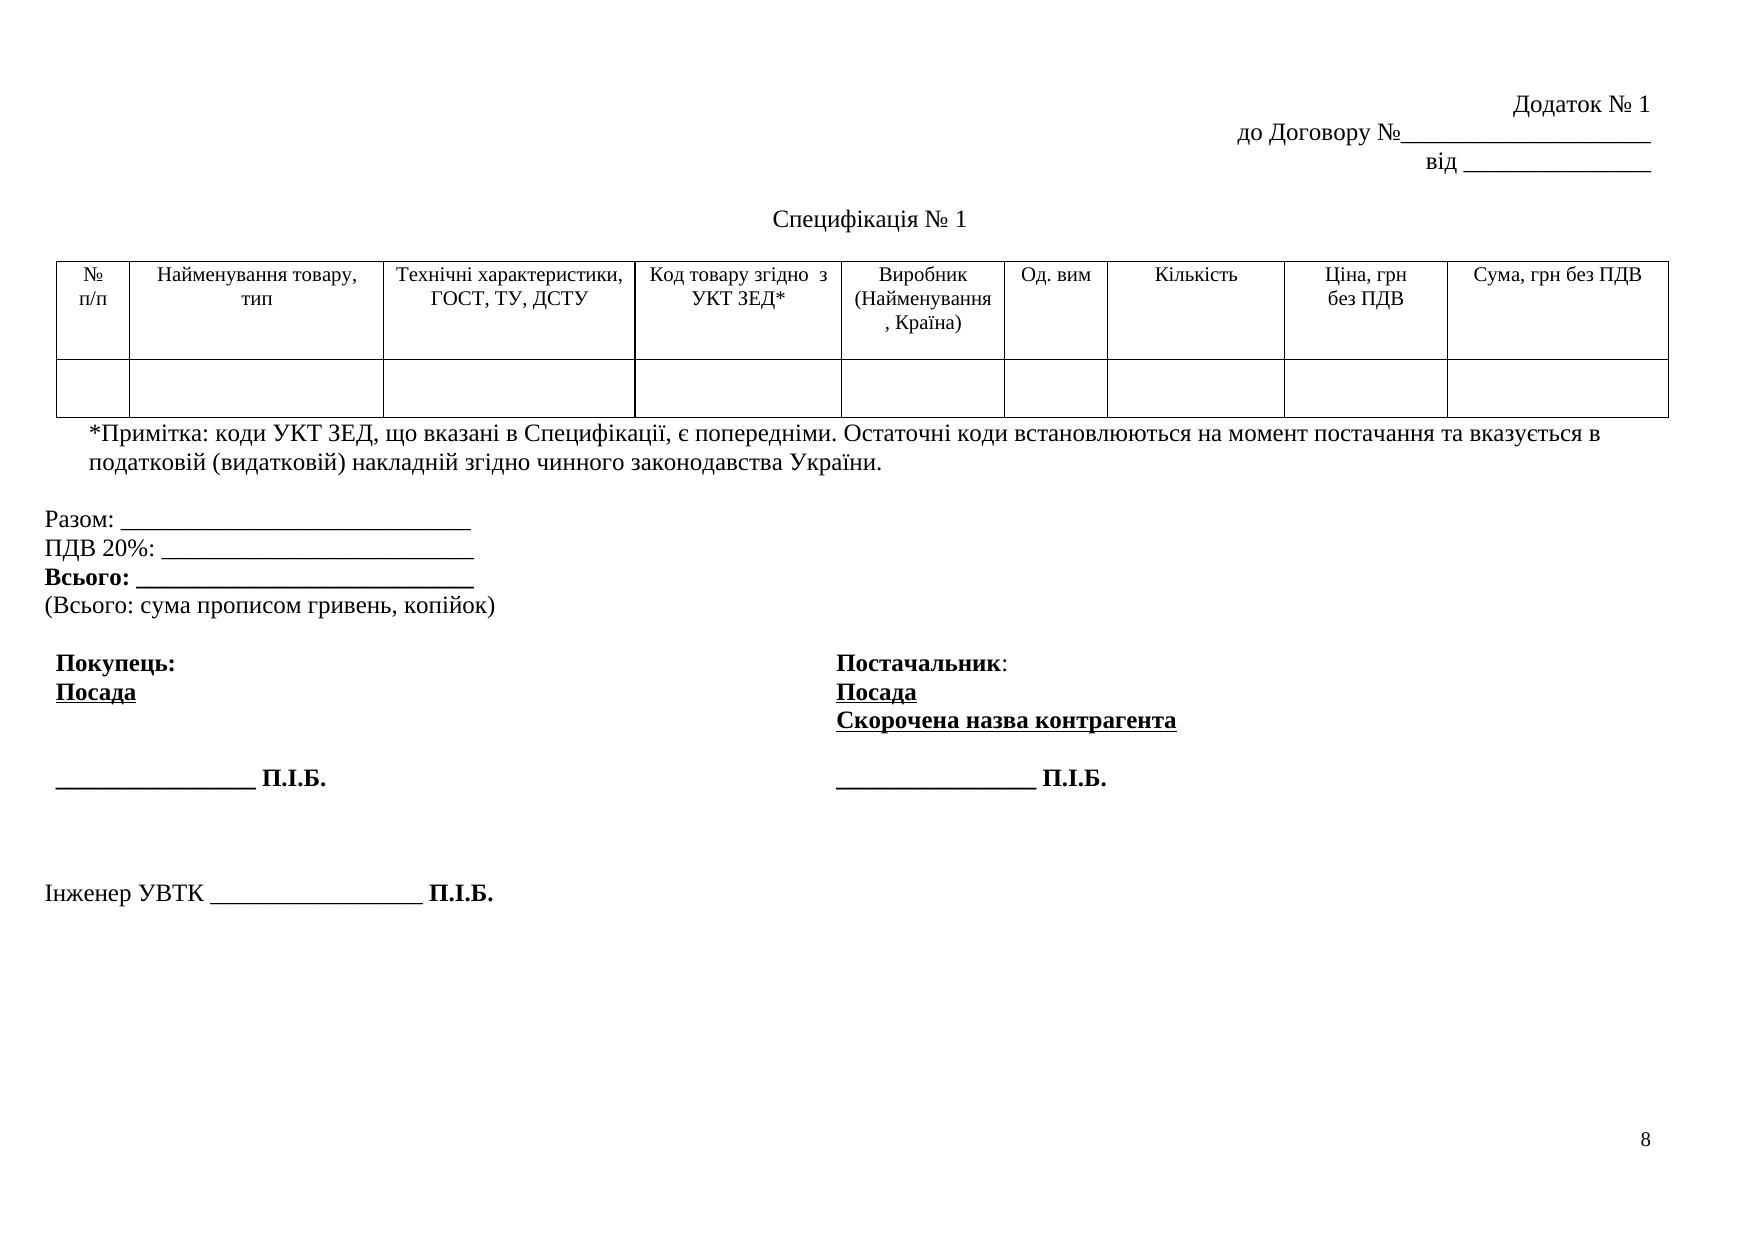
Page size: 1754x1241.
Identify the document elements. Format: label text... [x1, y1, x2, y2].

table_header № п/п [57, 262, 129, 358]
table_cell [1448, 360, 1668, 417]
text Всього: ___________________________ [44, 562, 1651, 591]
table_header Ціна, грн без ПДВ [1285, 262, 1447, 358]
table_cell [1108, 360, 1284, 417]
table_cell [842, 360, 1004, 417]
table_cell [1005, 360, 1107, 417]
table_header Од. вим [1005, 262, 1107, 358]
text Додаток № 1 до Договору №____________________ від _______________ [89, 89, 1651, 175]
table_header Кількість [1108, 262, 1284, 358]
table_header Сума, грн без ПДВ [1448, 262, 1668, 358]
text ПДВ 20%: _________________________ [44, 533, 1651, 562]
table_cell [130, 360, 383, 417]
text Разом: ____________________________ [44, 504, 1651, 533]
table_header Постачальник: Посада Скорочена назва контрагента ________________ П.І.Б. [825, 648, 1605, 792]
table_header Код товару згідно з УКТ ЗЕД* [636, 262, 841, 358]
table_cell [384, 360, 634, 417]
table_cell [636, 360, 841, 417]
text *Примітка: коди УКТ ЗЕД, що вказані в Специфікації, є попередніми. Остаточні коди встановлюються на момент постачання та вказується в податковій (видатковій) накладній згідно чинного законодавства України. [89, 418, 1651, 476]
table_header Технічні характеристики, ГОСТ, ТУ, ДСТУ [384, 262, 634, 358]
table_cell [1285, 360, 1447, 417]
table_header Покупець: Посада ________________ П.І.Б. [44, 648, 825, 792]
text Специфікація № 1 [89, 204, 1651, 232]
table_header Найменування товару, тип [130, 262, 383, 358]
table_header Виробник (Найменування, Країна) [842, 262, 1004, 358]
table_cell [57, 360, 129, 417]
text Інженер УВТК _________________ П.І.Б. [44, 878, 1651, 907]
text (Всього: сума прописом гривень, копійок) [44, 591, 1651, 619]
